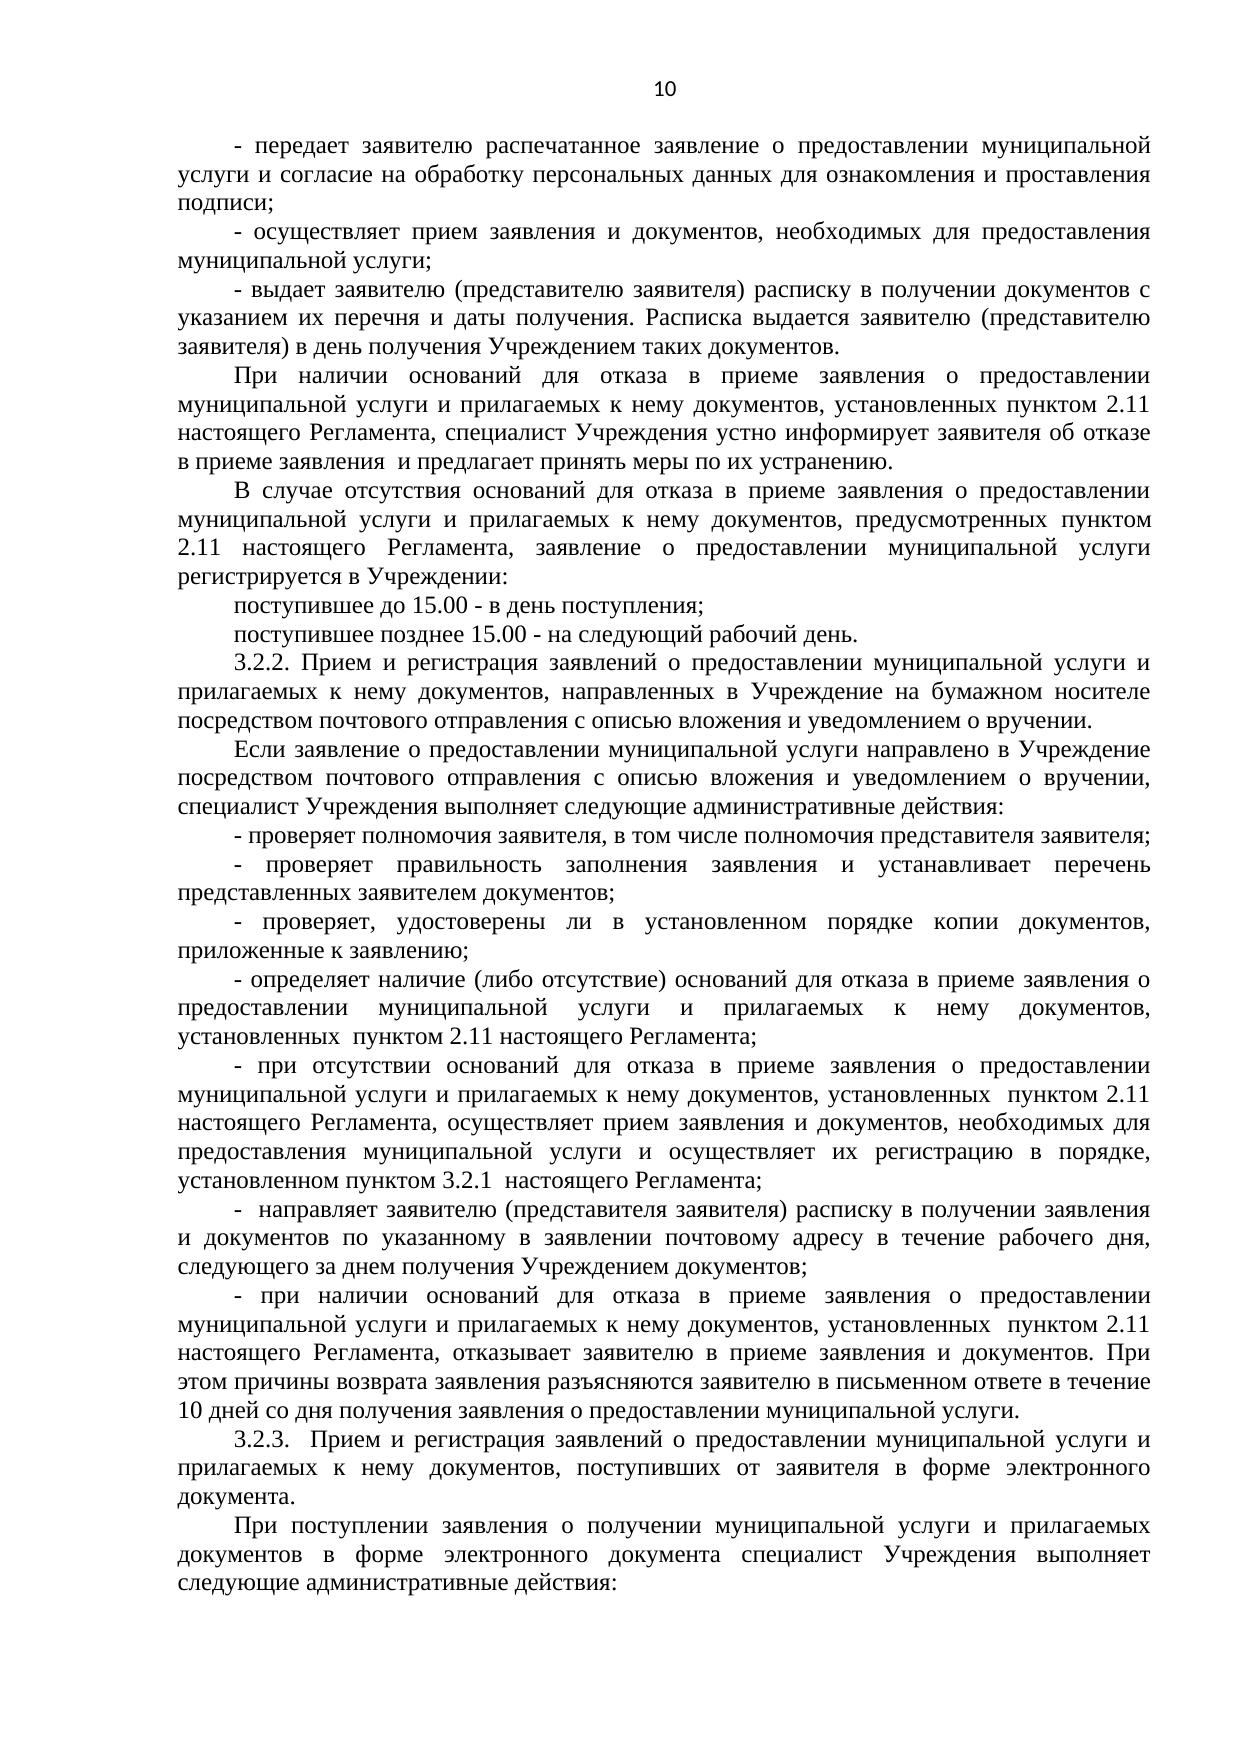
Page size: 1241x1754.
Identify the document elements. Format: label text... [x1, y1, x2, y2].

text - при наличии оснований для отказа в приеме заявления о предоставлении муниципальной услуги и прилагаемых к нему документов, установленных пунктом 2.11 настоящего Регламента, отказывает заявителю в приеме заявления и документов. При этом причины возврата заявления разъясняются заявителю в письменном ответе в течение 10 дней со дня получения заявления о предоставлении муниципальной услуги. [177, 1280, 1152, 1424]
text - проверяет полномочия заявителя, в том числе полномочия представителя заявителя; [177, 820, 1152, 849]
text Если заявление о предоставлении муниципальной услуги направлено в Учреждение посредством почтового отправления с описью вложения и уведомлением о вручении, специалист Учреждения выполняет следующие административные действия: [177, 734, 1152, 820]
text - проверяет правильность заполнения заявления и устанавливает перечень представленных заявителем документов; [177, 849, 1152, 906]
text 3.2.3. Прием и регистрация заявлений о предоставлении муниципальной услуги и прилагаемых к нему документов, поступивших от заявителя в форме электронного документа. [177, 1424, 1152, 1510]
text В случае отсутствия оснований для отказа в приеме заявления о предоставлении муниципальной услуги и прилагаемых к нему документов, предусмотренных пунктом 2.11 настоящего Регламента, заявление о предоставлении муниципальной услуги регистрируется в Учреждении: [177, 475, 1152, 590]
text - выдает заявителю (представителю заявителя) расписку в получении документов с указанием их перечня и даты получения. Расписка выдается заявителю (представителю заявителя) в день получения Учреждением таких документов. [177, 274, 1152, 360]
text поступившее позднее 15.00 - на следующий рабочий день. [177, 619, 1152, 647]
text - осуществляет прием заявления и документов, необходимых для предоставления муниципальной услуги; [177, 216, 1152, 274]
text - при отсутствии оснований для отказа в приеме заявления о предоставлении муниципальной услуги и прилагаемых к нему документов, установленных пунктом 2.11 настоящего Регламента, осуществляет прием заявления и документов, необходимых для предоставления муниципальной услуги и осуществляет их регистрацию в порядке, установленном пунктом 3.2.1 настоящего Регламента; [177, 1050, 1152, 1194]
text 3.2.2. Прием и регистрация заявлений о предоставлении муниципальной услуги и прилагаемых к нему документов, направленных в Учреждение на бумажном носителе посредством почтового отправления с описью вложения и уведомлением о вручении. [177, 647, 1152, 734]
text - передает заявителю распечатанное заявление о предоставлении муниципальной услуги и согласие на обработку персональных данных для ознакомления и проставления подписи; [177, 130, 1152, 216]
text - определяет наличие (либо отсутствие) оснований для отказа в приеме заявления о предоставлении муниципальной услуги и прилагаемых к нему документов, установленных пунктом 2.11 настоящего Регламента; [177, 964, 1152, 1050]
text - проверяет, удостоверены ли в установленном порядке копии документов, приложенные к заявлению; [177, 906, 1152, 964]
text поступившее до 15.00 - в день поступления; [177, 590, 1152, 619]
text - направляет заявителю (представителя заявителя) расписку в получении заявления и документов по указанному в заявлении почтовому адресу в течение рабочего дня, следующего за днем получения Учреждением документов; [177, 1194, 1152, 1280]
text При наличии оснований для отказа в приеме заявления о предоставлении муниципальной услуги и прилагаемых к нему документов, установленных пунктом 2.11 настоящего Регламента, специалист Учреждения устно информирует заявителя об отказе в приеме заявления и предлагает принять меры по их устранению. [177, 360, 1152, 475]
text При поступлении заявления о получении муниципальной услуги и прилагаемых документов в форме электронного документа специалист Учреждения выполняет следующие административные действия: [177, 1510, 1152, 1596]
